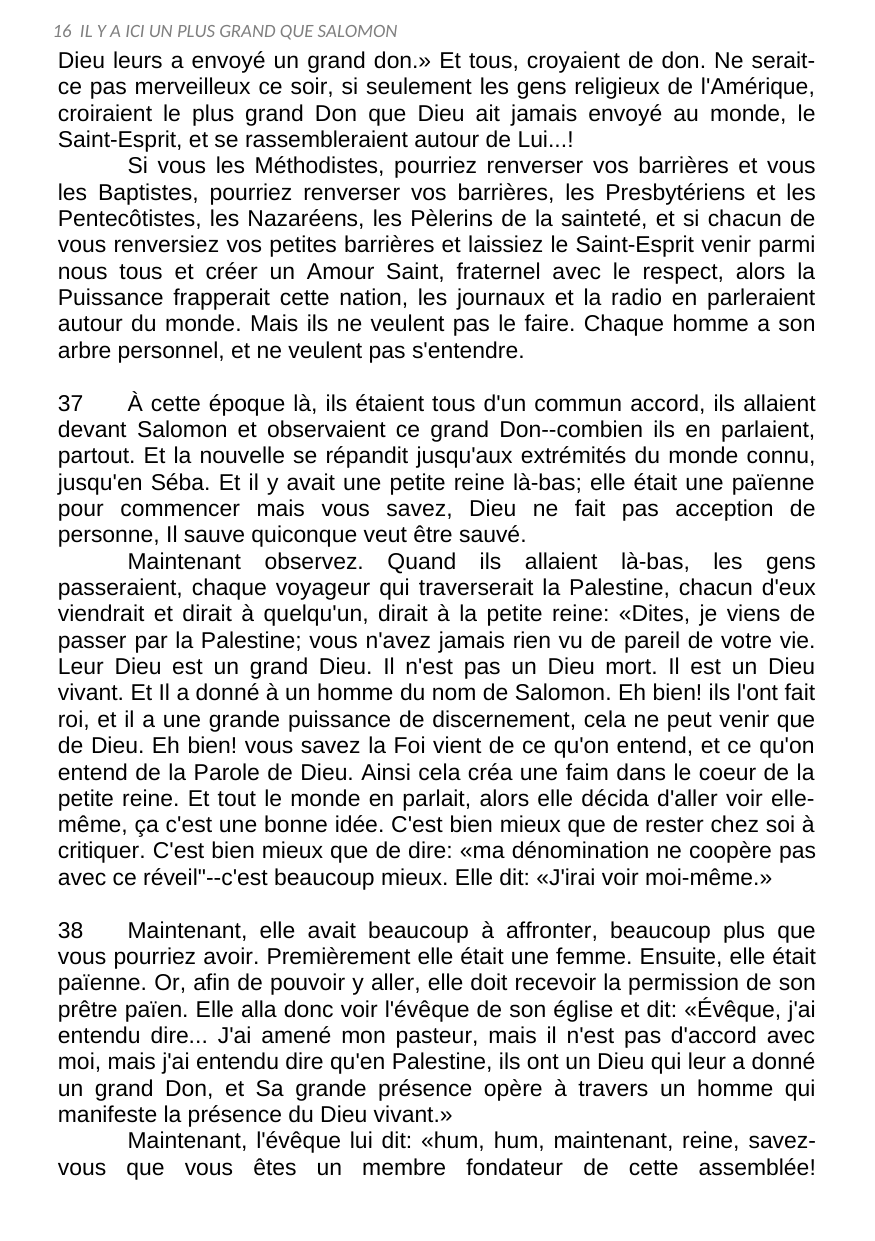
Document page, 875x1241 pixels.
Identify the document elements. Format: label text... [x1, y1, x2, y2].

text 38 Maintenant, elle avait beaucoup à affronter, beaucoup plus que vous pourriez avoir. Premièrement elle était une femme. Ensuite, elle était païenne. Or, afin de pouvoir y aller, elle doit recevoir la permission de son prêtre païen. Elle alla donc voir l'évêque de son église et dit: «Évêque, j'ai entendu dire... J'ai amené mon pasteur, mais il n'est pas d'accord avec moi, mais j'ai entendu dire qu'en Palestine, ils ont un Dieu qui leur a donné un grand Don, et Sa grande présence opère à travers un homme qui manifeste la présence du Dieu vivant.» [58, 917, 816, 1127]
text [58, 1127, 816, 1180]
text Maintenant observez. Quand ils allaient là-bas, les gens passeraient, chaque voyageur qui traverserait la Palestine, chacun d'eux viendrait et dirait à quelqu'un, dirait à la petite reine: «Dites, je viens de passer par la Palestine; vous n'avez jamais rien vu de pareil de votre vie. Leur Dieu est un grand Dieu. Il n'est pas un Dieu mort. Il est un Dieu vivant. Et Il a donné à un homme du nom de Salomon. Eh bien! ils l'ont fait roi, et il a une grande puissance de discernement, cela ne peut venir que de Dieu. Eh bien! vous savez la Foi vient de ce qu'on entend, et ce qu'on entend de la Parole de Dieu. Ainsi cela créa une faim dans le coeur de la petite reine. Et tout le monde en parlait, alors elle décida d'aller voir elle-même, ça c'est une bonne idée. C'est bien mieux que de rester chez soi à critiquer. C'est bien mieux que de dire: «ma dénomination ne coopère pas avec ce réveil"--c'est beaucoup mieux. Elle dit: «J'irai voir moi-même.» [58, 548, 816, 890]
text 37 À cette époque là, ils étaient tous d'un commun accord, ils allaient devant Salomon et observaient ce grand Don--combien ils en parlaient, partout. Et la nouvelle se répandit jusqu'aux extrémités du monde connu, jusqu'en Séba. Et il y avait une petite reine là-bas; elle était une païenne pour commencer mais vous savez, Dieu ne fait pas acception de personne, Il sauve quiconque veut être sauvé. [58, 389, 816, 548]
text Si vous les Méthodistes, pourriez renverser vos barrières et vous les Baptistes, pourriez renverser vos barrières, les Presbytériens et les Pentecôtistes, les Nazaréens, les Pèlerins de la sainteté, et si chacun de vous renversiez vos petites barrières et laissiez le Saint-Esprit venir parmi nous tous et créer un Amour Saint, fraternel avec le respect, alors la Puissance frapperait cette nation, les journaux et la radio en parleraient autour du monde. Mais ils ne veulent pas le faire. Chaque homme a son arbre personnel, et ne veulent pas s'entendre. [58, 152, 816, 363]
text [58, 47, 816, 152]
